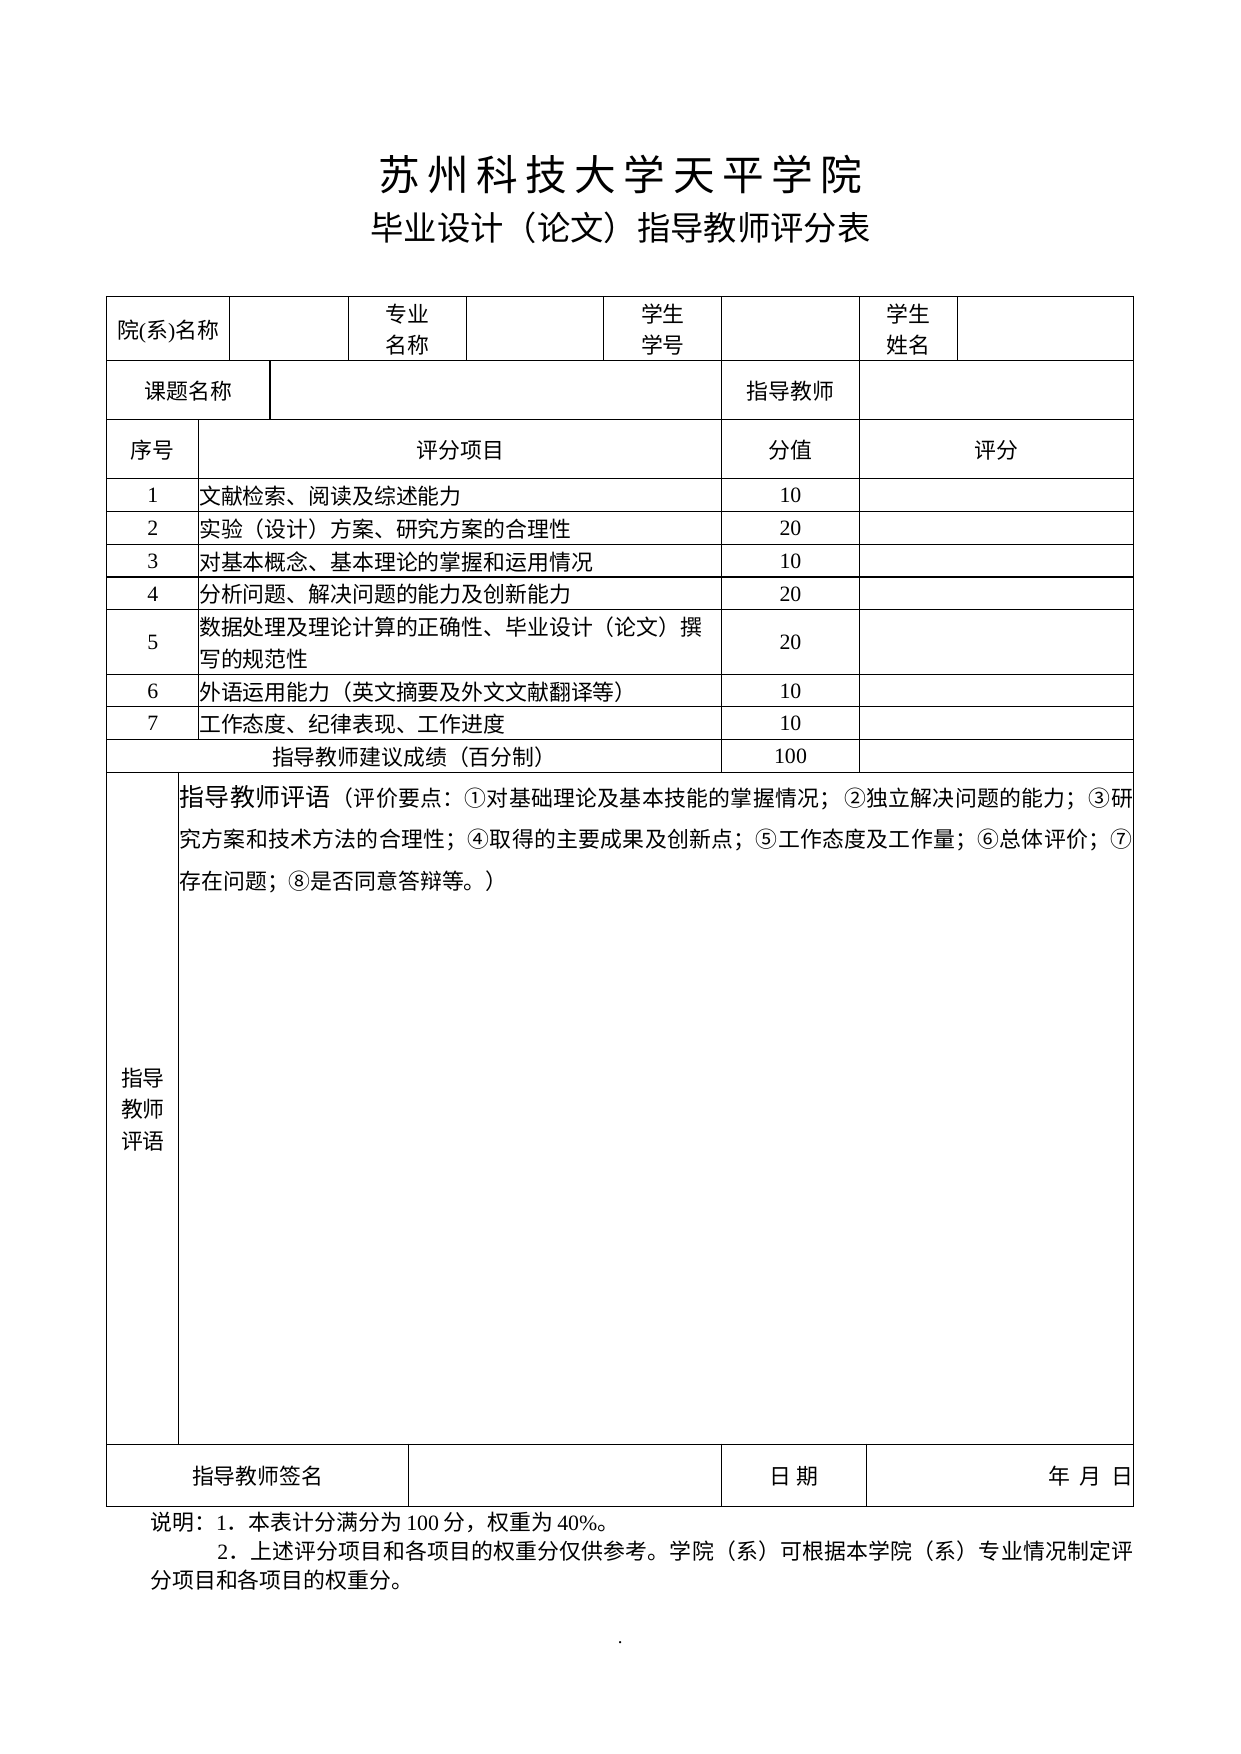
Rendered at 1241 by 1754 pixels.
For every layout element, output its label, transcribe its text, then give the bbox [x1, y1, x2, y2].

table_cell 指导教师 [722, 361, 859, 419]
table_cell 指导教师评语（评价要点：①对基础理论及基本技能的掌握情况；②独立解决问题的能力；③研究方案和技术方法的合理性；④取得的主要成果及创新点；⑤工作态度及工作量；⑥总体评价；⑦存在问题；⑧是否同意答辩等。） [179, 773, 1133, 1443]
table_cell 10 [722, 545, 859, 576]
table_cell 分值 [722, 420, 859, 478]
table_cell 年 月 日 [867, 1445, 1133, 1506]
table_cell 评分项目 [199, 420, 721, 478]
text 苏州科技大学天平学院 [106, 142, 1134, 202]
table_header [722, 297, 859, 360]
table_cell 20 [722, 578, 859, 609]
table_cell [860, 707, 1133, 739]
text 毕业设计（论文）指导教师评分表 [106, 202, 1134, 250]
table_cell 5 [107, 610, 198, 673]
table_header 专业 名称 [349, 297, 466, 360]
table_cell 数据处理及理论计算的正确性、毕业设计（论文）撰写的规范性 [199, 610, 721, 673]
table_header 学生 学号 [604, 297, 721, 360]
table_header [958, 297, 1133, 360]
table_cell [860, 740, 1133, 772]
table_cell 指导教师签名 [107, 1445, 408, 1506]
table_cell 实验（设计）方案、研究方案的合理性 [199, 512, 721, 544]
table_cell 10 [722, 707, 859, 739]
table_cell 指导 教师 评语 [107, 773, 178, 1443]
table_cell 20 [722, 512, 859, 544]
text 2．上述评分项目和各项目的权重分仅供参考。学院（系）可根据本学院（系）专业情况制定评分项目和各项目的权重分。 [150, 1536, 1134, 1594]
table_cell 工作态度、纪律表现、工作进度 [199, 707, 721, 739]
text 说明：1．本表计分满分为100分，权重为40%。 [106, 1507, 1134, 1536]
table_header [467, 297, 603, 360]
table_cell 序号 [107, 420, 198, 478]
table_cell [860, 578, 1133, 609]
table_cell 1 [107, 479, 198, 511]
table_cell 课题名称 [107, 361, 269, 419]
table_cell 分析问题、解决问题的能力及创新能力 [199, 578, 721, 609]
table_cell [860, 545, 1133, 576]
table_cell 评分 [860, 420, 1133, 478]
table_cell 20 [722, 610, 859, 673]
table_cell 指导教师建议成绩（百分制） [107, 740, 721, 772]
table_cell 日 期 [722, 1445, 866, 1506]
table_cell 文献检索、阅读及综述能力 [199, 479, 721, 511]
table_cell 10 [722, 479, 859, 511]
table_cell 6 [107, 675, 198, 706]
table_cell 100 [722, 740, 859, 772]
table_cell 10 [722, 675, 859, 706]
table_cell [860, 610, 1133, 673]
table_cell [860, 512, 1133, 544]
table_cell 4 [107, 578, 198, 609]
table_cell [409, 1445, 721, 1506]
table_cell 3 [107, 545, 198, 576]
table_cell 外语运用能力（英文摘要及外文文献翻译等） [199, 675, 721, 706]
table_header [230, 297, 348, 360]
table_cell 2 [107, 512, 198, 544]
table_cell [860, 479, 1133, 511]
table_cell 7 [107, 707, 198, 739]
table_cell [860, 361, 1133, 419]
table_cell [860, 675, 1133, 706]
table_cell [271, 361, 721, 419]
table_header 学生 姓名 [860, 297, 957, 360]
table_header 院(系)名称 [107, 297, 229, 360]
table_cell 对基本概念、基本理论的掌握和运用情况 [199, 545, 721, 576]
